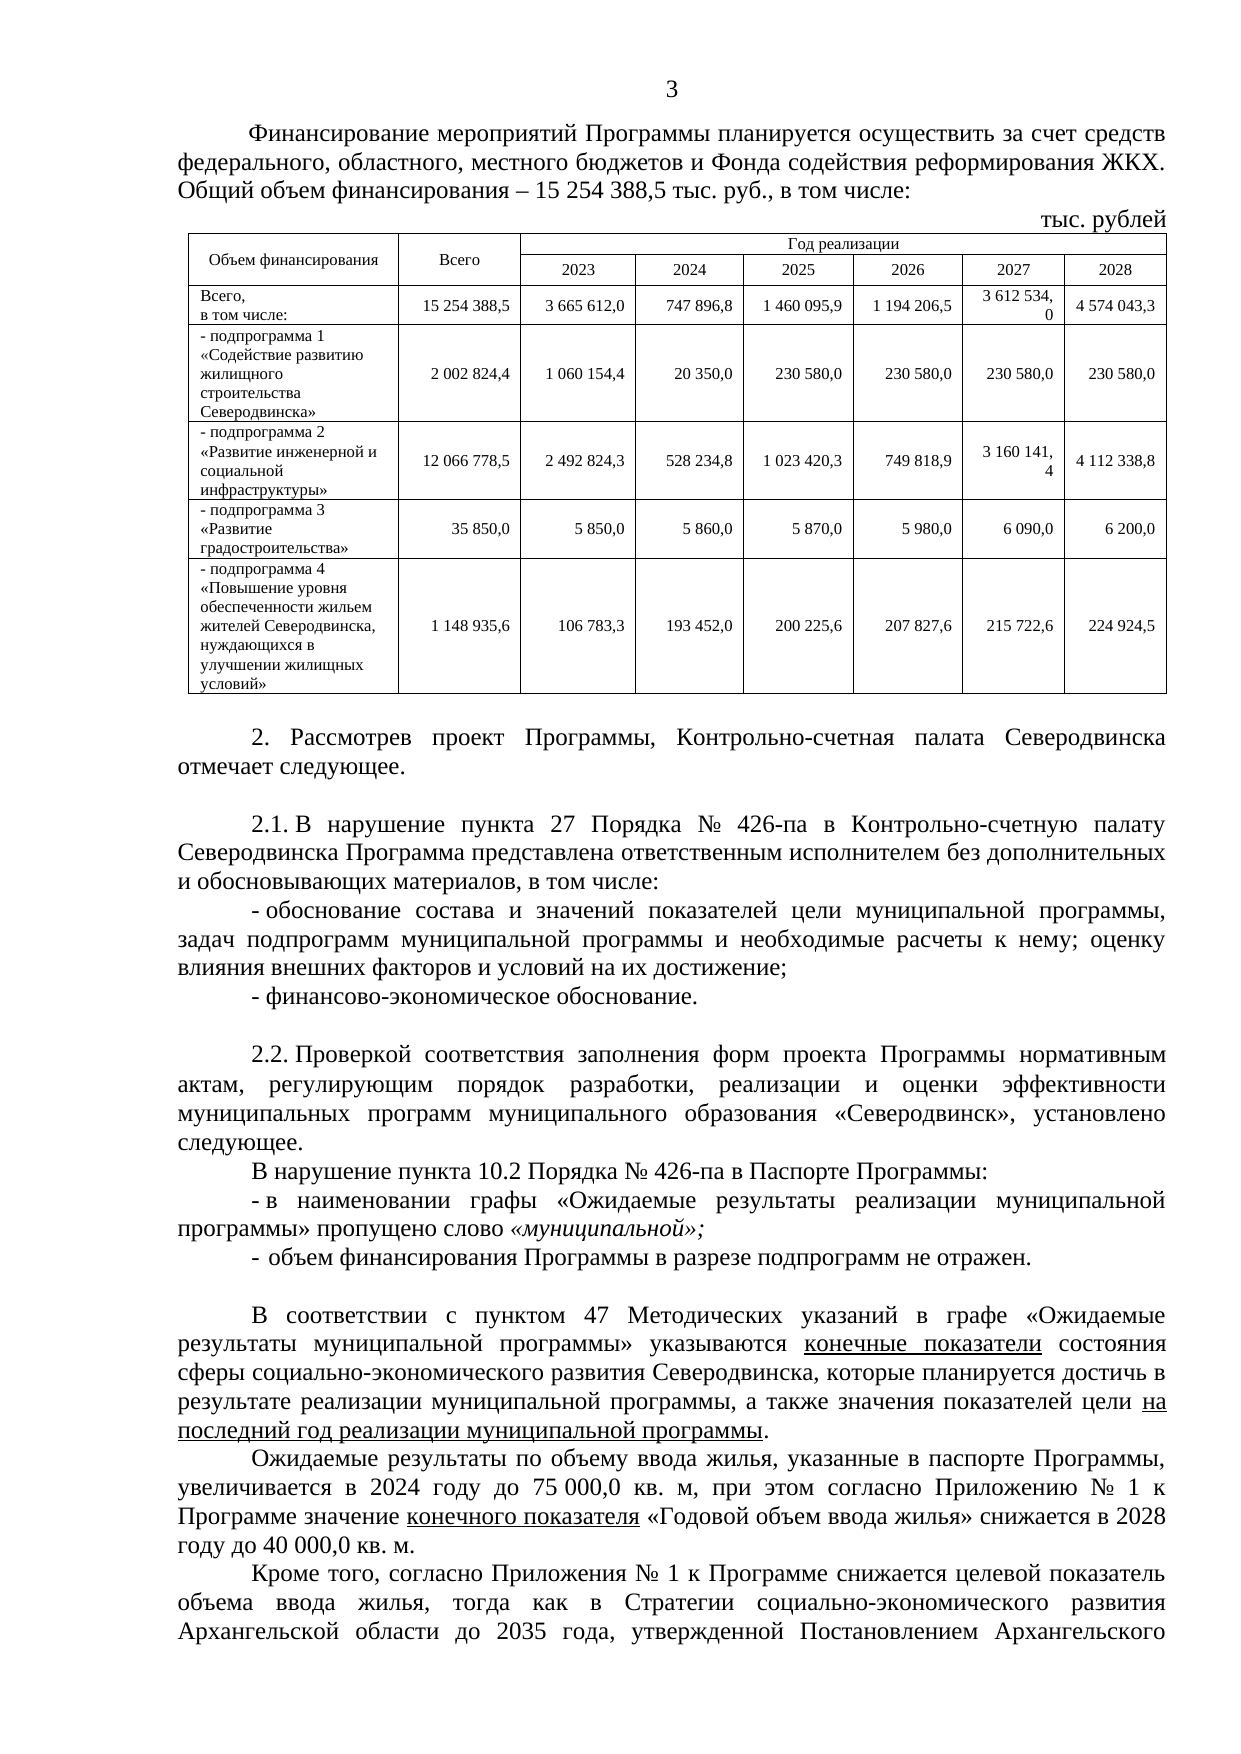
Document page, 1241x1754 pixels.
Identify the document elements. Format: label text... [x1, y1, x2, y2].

text - объем финансирования Программы в разрезе подпрограмм не отражен. [177, 1242, 1167, 1271]
table_cell 3 612 534,0 [963, 286, 1064, 324]
table_cell 2 492 824,3 [521, 422, 635, 499]
table_cell - подпрограмма 3 «Развитие градостроительства» [189, 500, 398, 557]
table_header Год реализации [521, 234, 1166, 254]
table_cell 2026 [854, 255, 962, 285]
table_cell 230 580,0 [1065, 325, 1166, 421]
table_cell Всего, в том числе: [189, 286, 398, 324]
table_cell 2025 [744, 255, 853, 285]
table_cell 230 580,0 [854, 325, 962, 421]
table_cell 1 460 095,9 [744, 286, 853, 324]
table_cell 1 148 935,6 [399, 559, 520, 693]
table_cell 749 818,9 [854, 422, 962, 499]
text тыс. рублей [177, 204, 1167, 233]
table_cell 1 194 206,5 [854, 286, 962, 324]
table_cell 5 860,0 [636, 500, 743, 557]
table_cell 2028 [1065, 255, 1166, 285]
table_cell - подпрограмма 2 «Развитие инженерной и социальной инфраструктуры» [189, 422, 398, 499]
table_cell - подпрограмма 1 «Содействие развитию жилищного строительства Северодвинска» [189, 325, 398, 421]
table_cell 207 827,6 [854, 559, 962, 693]
table_cell 4 574 043,3 [1065, 286, 1166, 324]
table_cell 200 225,6 [744, 559, 853, 693]
table_cell 528 234,8 [636, 422, 743, 499]
table_cell 5 980,0 [854, 500, 962, 557]
table_cell 6 200,0 [1065, 500, 1166, 557]
table_cell 12 066 778,5 [399, 422, 520, 499]
text В нарушение пункта 10.2 Порядка № 426-па в Паспорте Программы: [177, 1156, 1167, 1185]
text Финансирование мероприятий Программы планируется осуществить за счет средств федерального, областного, местного бюджетов и Фонда содействия реформирования ЖКХ. Общий объем финансирования – 15 254 388,5 тыс. руб., в том числе: [177, 118, 1167, 204]
text Ожидаемые результаты по объему ввода жилья, указанные в паспорте Программы, увеличивается в 2024 году до 75 000,0 кв. м, при этом согласно Приложению № 1 к Программе значение конечного показателя «Годовой объем ввода жилья» снижается в 2028 году до 40 000,0 кв. м. [177, 1443, 1167, 1558]
table_cell 747 896,8 [636, 286, 743, 324]
list - финансово-экономическое обоснование. [177, 981, 1167, 1010]
table_cell 106 783,3 [521, 559, 635, 693]
table_cell 2027 [963, 255, 1064, 285]
list 2.1. В нарушение пункта 27 Порядка № 426-па в Контрольно-счетную палату Северодвинска Программа представлена ответственным исполнителем без дополнительных и обосновывающих материалов, в том числе: [177, 809, 1167, 895]
table_cell 20 350,0 [636, 325, 743, 421]
title 2.2. Проверкой соответствия заполнения форм проекта Программы нормативным актам, регулирующим порядок разработки, реализации и оценки эффективности муниципальных программ муниципального образования «Северодвинск», установлено следующее. [177, 1039, 1167, 1156]
table_cell 230 580,0 [963, 325, 1064, 421]
table_cell 230 580,0 [744, 325, 853, 421]
table_cell 6 090,0 [963, 500, 1064, 557]
table_cell 3 665 612,0 [521, 286, 635, 324]
table_cell 15 254 388,5 [399, 286, 520, 324]
table_cell 193 452,0 [636, 559, 743, 693]
table_cell 35 850,0 [399, 500, 520, 557]
table_cell 2024 [636, 255, 743, 285]
text - в наименовании графы «Ожидаемые результаты реализации муниципальной программы» пропущено слово «муниципальной»; [177, 1185, 1167, 1242]
table_cell 224 924,5 [1065, 559, 1166, 693]
text В соответствии с пунктом 47 Методических указаний в графе «Ожидаемые результаты муниципальной программы» указываются конечные показатели состояния сферы социально-экономического развития Северодвинска, которые планируется достичь в результате реализации муниципальной программы, а также значения показателей цели на последний год реализации муниципальной программы. [177, 1300, 1167, 1443]
table_cell 3 160 141,4 [963, 422, 1064, 499]
table_cell 1 060 154,4 [521, 325, 635, 421]
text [177, 1558, 1167, 1645]
table_cell 2023 [521, 255, 635, 285]
table_cell 1 023 420,3 [744, 422, 853, 499]
table_cell 2 002 824,4 [399, 325, 520, 421]
list - обоснование состава и значений показателей цели муниципальной программы, задач подпрограмм муниципальной программы и необходимые расчеты к нему; оценку влияния внешних факторов и условий на их достижение; [177, 895, 1167, 981]
table_cell 5 850,0 [521, 500, 635, 557]
text 2. Рассмотрев проект Программы, Контрольно-счетная палата Северодвинска отмечает следующее. [177, 722, 1167, 780]
table_header Всего [399, 234, 520, 285]
table_cell - подпрограмма 4 «Повышение уровня обеспеченности жильем жителей Северодвинска, нуждающихся в улучшении жилищных условий» [189, 559, 398, 693]
table_header Объем финансирования [189, 234, 398, 285]
table_cell 4 112 338,8 [1065, 422, 1166, 499]
table_cell 215 722,6 [963, 559, 1064, 693]
table_cell 5 870,0 [744, 500, 853, 557]
